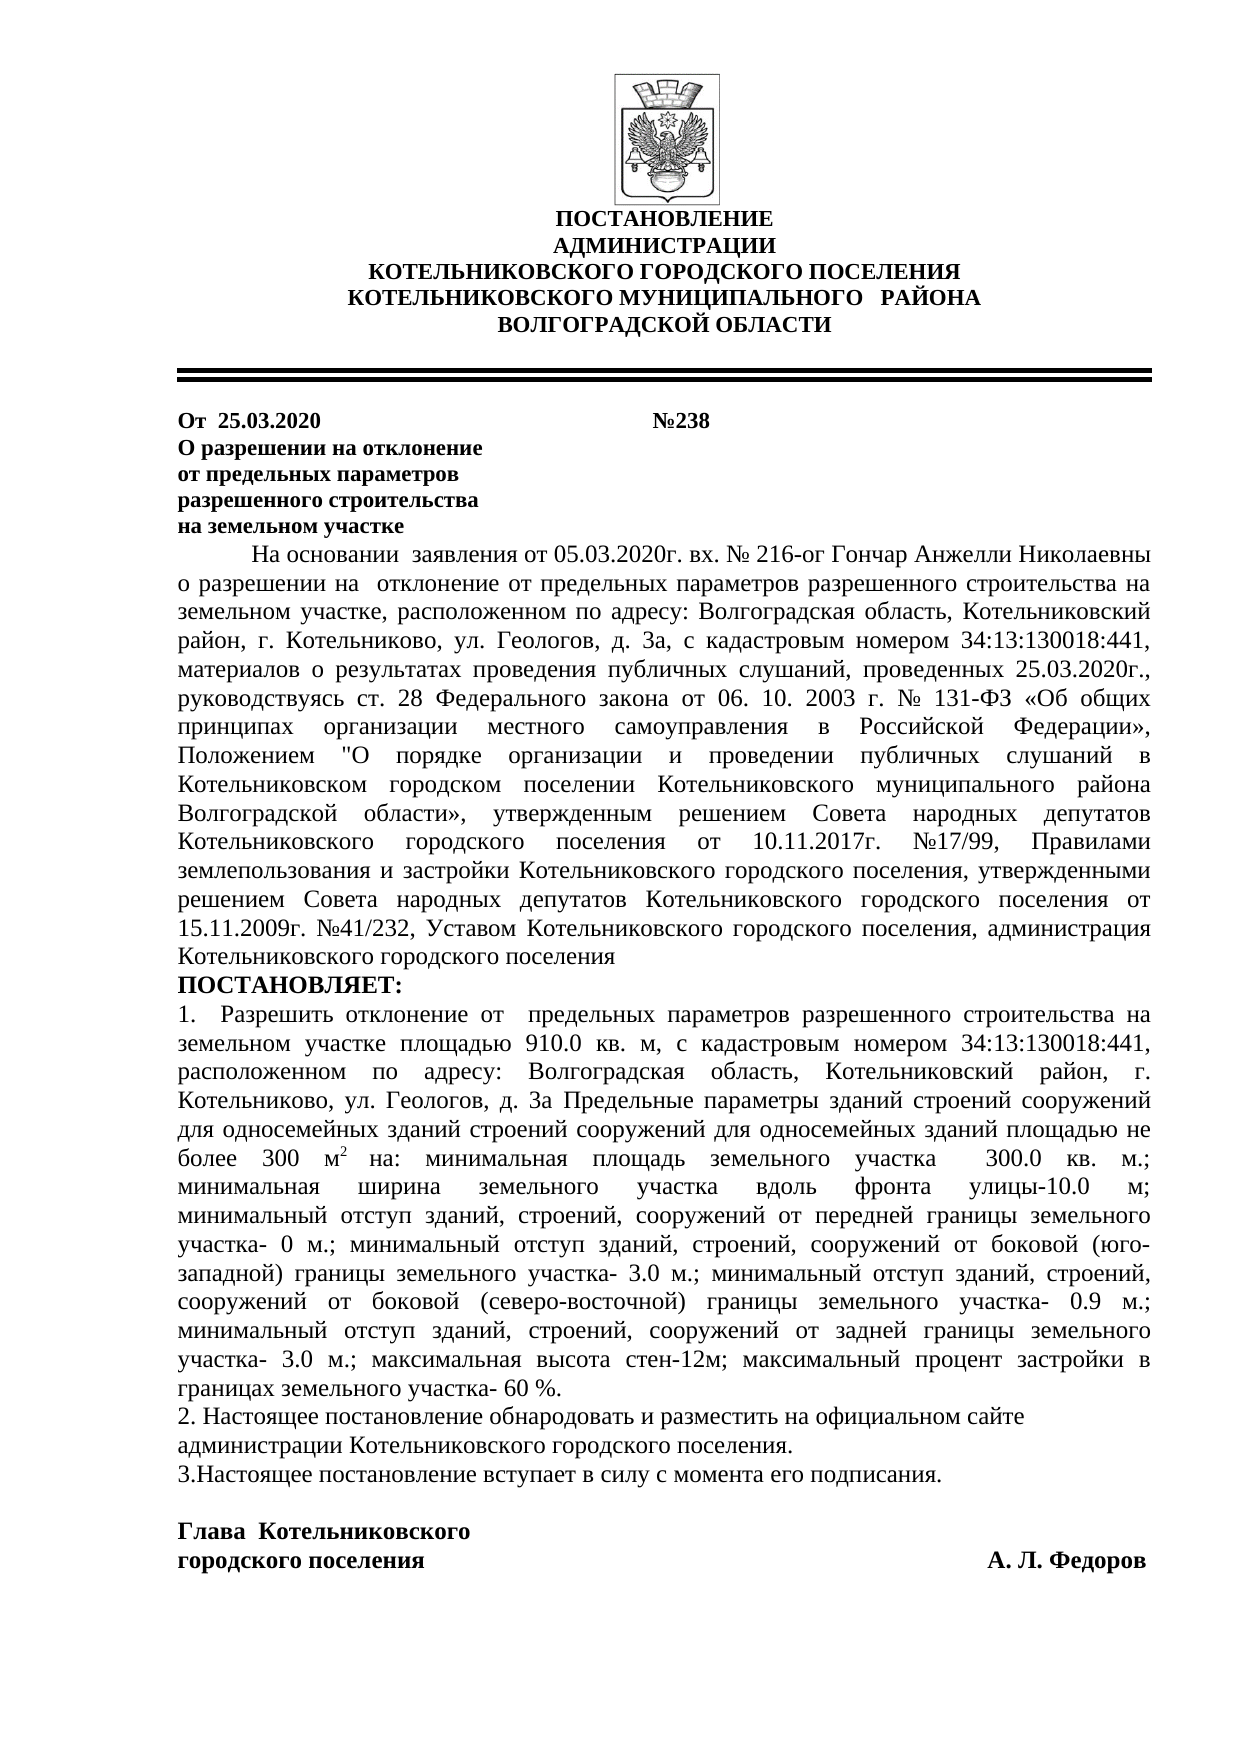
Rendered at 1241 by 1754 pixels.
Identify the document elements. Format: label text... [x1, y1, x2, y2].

text О разрешении на отклонение от предельных параметров разрешенного строительства на земельном участке [177, 433, 1152, 539]
text 2. Настоящее постановление обнародовать и разместить на официальном сайте администрации Котельниковского городского поселения. 3.Настоящее постановление вступает в силу с момента его подписания. [177, 1401, 1152, 1488]
text 1. Разрешить отклонение от предельных параметров разрешенного строительства на земельном участке площадью 910.0 кв. м, с кадастровым номером 34:13:130018:441, расположенном по адресу: Волгоградская область, Котельниковский район, г. Котельниково, ул. Геологов, д. 3а Предельные параметры зданий строений сооружений для односемейных зданий строений сооружений для односемейных зданий площадью не более 300 м2 на: минимальная площадь земельного участка 300.0 кв. м.; минимальная ширина земельного участка вдоль фронта улицы-10.0 м; минимальный отступ зданий, строений, сооружений от передней границы земельного участка- 0 м.; минимальный отступ зданий, строений, сооружений от боковой (юго-западной) границы земельного участка- 3.0 м.; минимальный отступ зданий, строений, сооружений от боковой (северо-восточной) границы земельного участка- 0.9 м.; минимальный отступ зданий, строений, сооружений от задней границы земельного участка- 3.0 м.; максимальная высота стен-12м; максимальный процент застройки в границах земельного участка- 60 %. [177, 999, 1152, 1401]
text ВОЛГОГРАДСКОЙ ОБЛАСТИ [177, 311, 1152, 337]
text От 25.03.2020 №238 [177, 407, 1152, 433]
text КОТЕЛЬНИКОВСКОГО МУНИЦИПАЛЬНОГО РАЙОНА [177, 284, 1152, 311]
text ПОСТАНОВЛЯЕТ: [177, 970, 1152, 999]
text На основании заявления от 05.03.2020г. вх. № 216-ог Гончар Анжелли Николаевны о разрешении на отклонение от предельных параметров разрешенного строительства на земельном участке, расположенном по адресу: Волгоградская область, Котельниковский район, г. Котельниково, ул. Геологов, д. 3а, с кадастровым номером 34:13:130018:441, материалов о результатах проведения публичных слушаний, проведенных 25.03.2020г., руководствуясь ст. 28 Федерального закона от 06. 10. . № 131-ФЗ «Об общих принципах организации местного самоуправления в Российской Федерации», Положением "О порядке организации и проведении публичных слушаний в Котельниковском городском поселении Котельниковского муниципального района Волгоградской области», утвержденным решением Совета народных депутатов Котельниковского городского поселения от 10.11.2017г. №17/99, Правилами землепользования и застройки Котельниковского городского поселения, утвержденными решением Совета народных депутатов Котельниковского городского поселения от 15.11.2009г. №41/232, Уставом Котельниковского городского поселения, администрация Котельниковского городского поселения [177, 539, 1152, 970]
list Глава Котельниковского городского поселения А. Л. Федоров [177, 1516, 1152, 1574]
picture [611, 73, 724, 206]
text ПОСТАНОВЛЕНИЕ [177, 205, 1152, 232]
text АДМИНИСТРАЦИИ [177, 232, 1152, 258]
text КОТЕЛЬНИКОВСКОГО ГОРОДСКОГО ПОСЕЛЕНИЯ [177, 258, 1152, 284]
